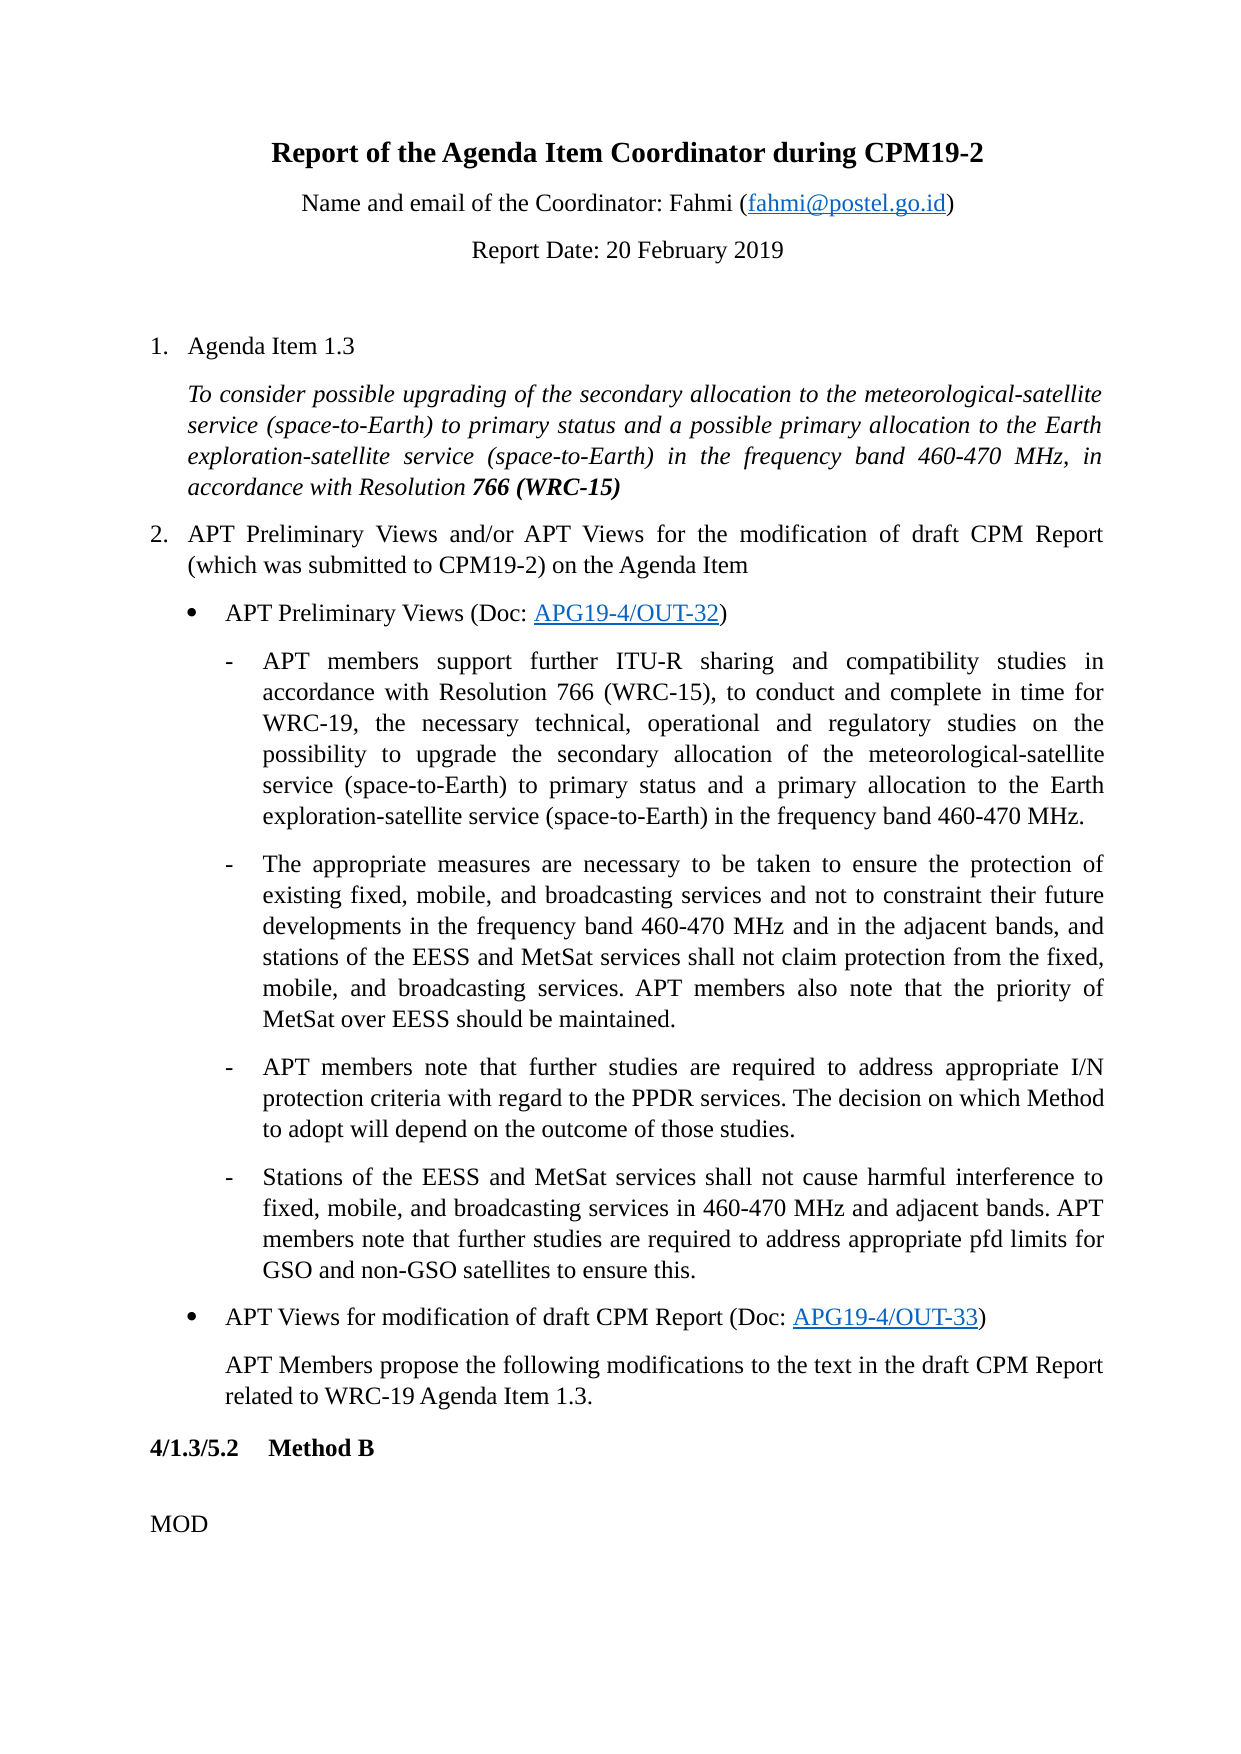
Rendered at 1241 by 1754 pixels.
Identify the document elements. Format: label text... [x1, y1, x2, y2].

text Report of the Agenda Item Coordinator during CPM19-2 [150, 135, 1105, 168]
list Stations of the EESS and MetSat services shall not cause harmful interference to fixed, mobile, and broadcasting services in 460-470 MHz and adjacent bands. APT members note that further studies are required to address appropriate pfd limits for GSO and non-GSO satellites to ensure this. [225, 1162, 1105, 1283]
text MOD [150, 1509, 1105, 1538]
list The appropriate measures are necessary to be taken to ensure the protection of existing fixed, mobile, and broadcasting services and not to constraint their future developments in the frequency band 460-470 MHz and in the adjacent bands, and stations of the EESS and MetSat services shall not claim protection from the fixed, mobile, and broadcasting services. APT members also note that the priority of MetSat over EESS should be maintained. [225, 849, 1105, 1033]
list APT Preliminary Views (Doc: APG19-4/OUT-32) [187, 598, 1105, 627]
text Report Date: 20 February 2019 [150, 236, 1105, 264]
list APT Views for modification of draft CPM Report (Doc: APG19-4/OUT-33) [187, 1302, 1105, 1331]
list Agenda Item 1.3 [150, 331, 1105, 360]
list APT Preliminary Views and/or APT Views for the modification of draft CPM Report (which was submitted to CPM19-2) on the Agenda Item [150, 519, 1105, 579]
list To consider possible upgrading of the secondary allocation to the meteorological-satellite service (space-to-Earth) to primary status and a possible primary allocation to the Earth exploration-satellite service (space-to-Earth) in the frequency band 460-470 MHz, in accordance with Resolution 766 (WRC-15) [187, 379, 1105, 501]
text APT Members propose the following modifications to the text in the draft CPM Report related to WRC-19 Agenda Item 1.3. [225, 1350, 1105, 1410]
list APT members support further ITU-R sharing and compatibility studies in accordance with Resolution 766 (WRC-15), to conduct and complete in time for WRC-19, the necessary technical, operational and regulatory studies on the possibility to upgrade the secondary allocation of the meteorological-satellite service (space-to-Earth) to primary status and a primary allocation to the Earth exploration-satellite service (space-to-Earth) in the frequency band 460-470 MHz. [225, 646, 1105, 830]
text Name and email of the Coordinator: Fahmi (fahmi@postel.go.id) [150, 188, 1105, 217]
subtitle 4/1.3/5.2 Method B [150, 1433, 1105, 1462]
list APT members note that further studies are required to address appropriate I/N protection criteria with regard to the PPDR services. The decision on which Method to adopt will depend on the outcome of those studies. [225, 1052, 1105, 1143]
